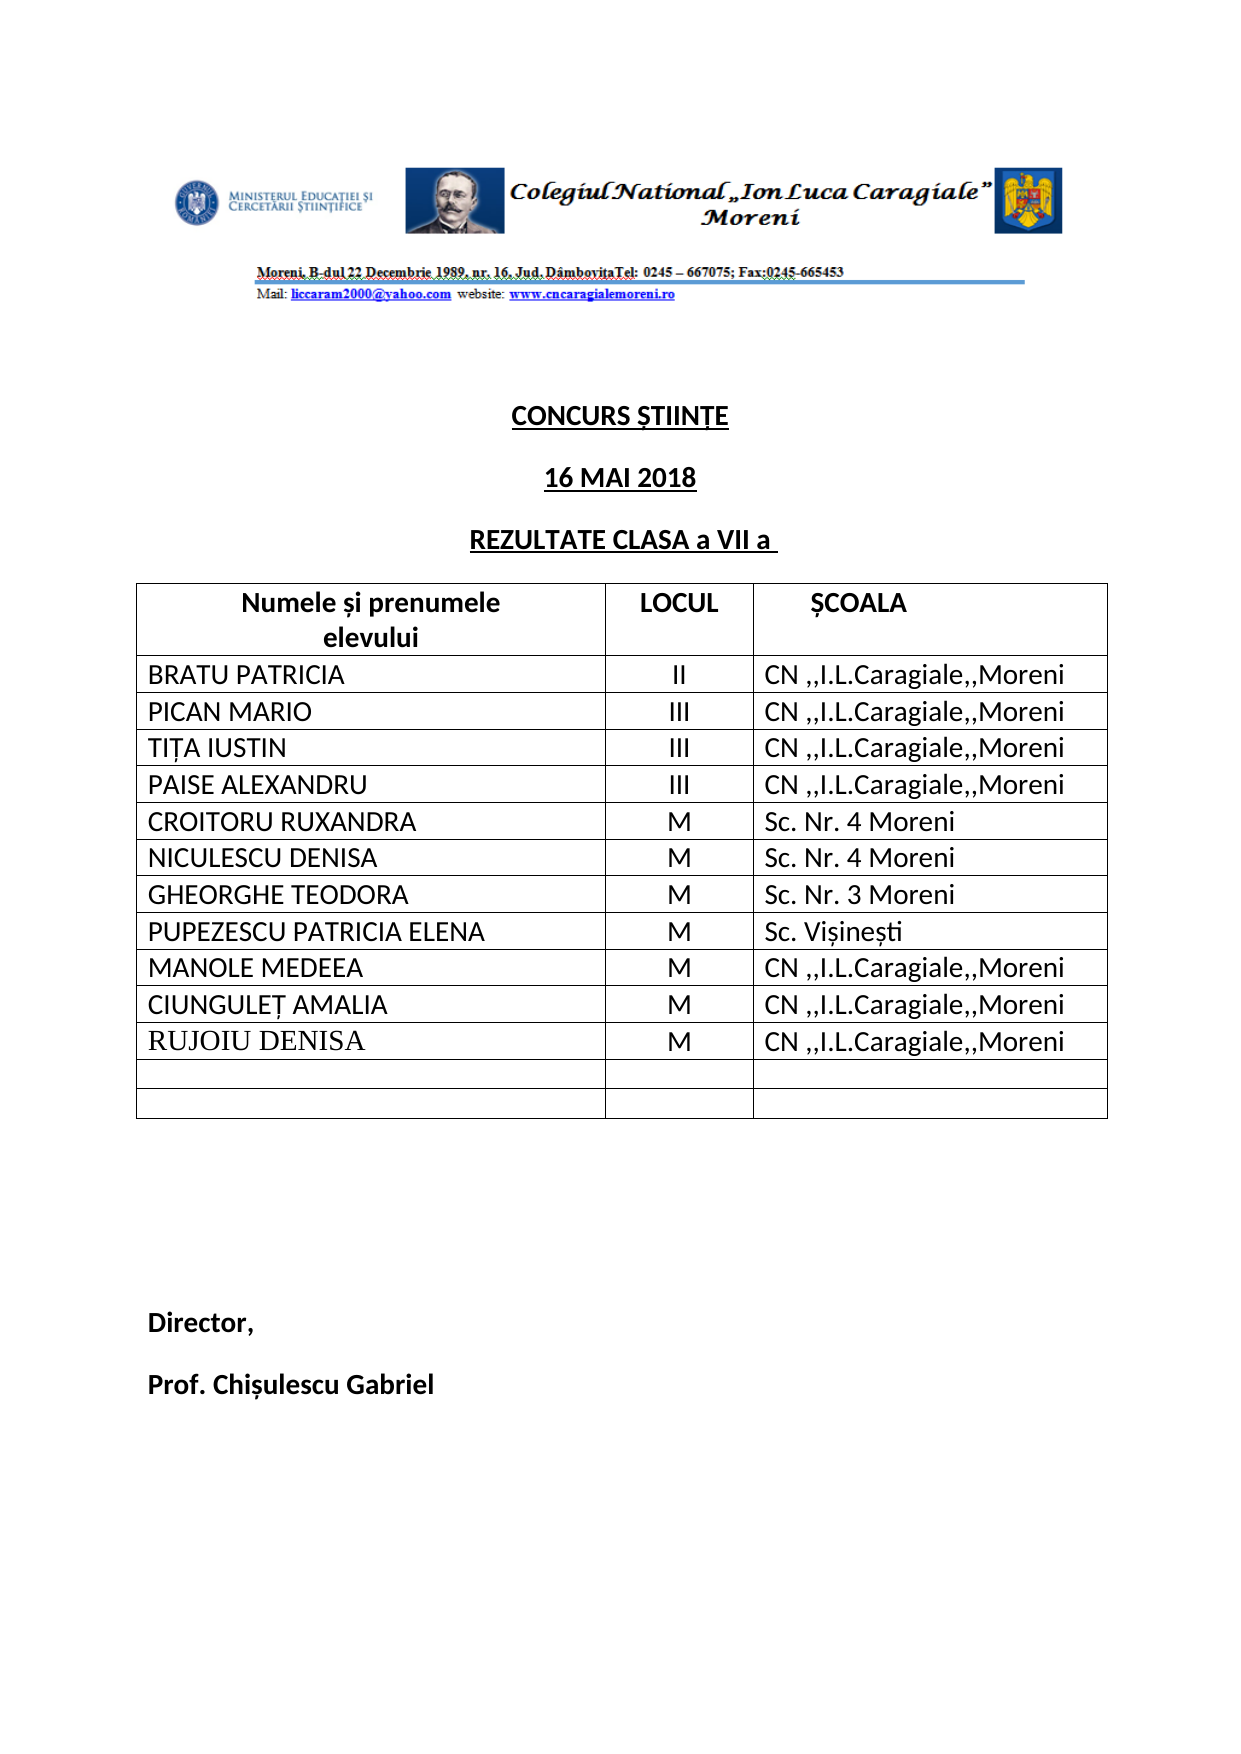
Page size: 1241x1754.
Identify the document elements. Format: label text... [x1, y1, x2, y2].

table_cell CIUNGULEȚ AMALIA [137, 986, 605, 1022]
table_cell NICULESCU DENISA [137, 840, 605, 875]
table_header ȘCOALA [754, 584, 1107, 655]
table_cell [606, 1089, 753, 1118]
table_cell Sc. Nr. 3 Moreni [754, 876, 1107, 912]
table_cell BRATU PATRICIA [137, 656, 605, 692]
table_cell M [606, 840, 753, 875]
table_cell PUPEZESCU PATRICIA ELENA [137, 913, 605, 948]
table_cell CN ,,I.L.Caragiale,,Moreni [754, 693, 1107, 728]
text Director, [148, 1304, 1093, 1340]
picture [152, 147, 1088, 320]
table_cell Sc. Nr. 4 Moreni [754, 803, 1107, 838]
table_cell Sc. Nr. 4 Moreni [754, 840, 1107, 875]
table_cell [137, 1089, 605, 1118]
table_cell III [606, 693, 753, 728]
table_cell [754, 1060, 1107, 1088]
table_cell [754, 1089, 1107, 1118]
table_cell M [606, 913, 753, 948]
table_cell III [606, 730, 753, 765]
table_cell CN ,,I.L.Caragiale,,Moreni [754, 766, 1107, 802]
table_cell III [606, 766, 753, 802]
table_cell PAISE ALEXANDRU [137, 766, 605, 802]
table_cell PICAN MARIO [137, 693, 605, 728]
table_header Numele și prenumele elevului [137, 584, 605, 655]
table_header LOCUL [606, 584, 753, 655]
table_cell [137, 1060, 605, 1088]
table_cell TIȚA IUSTIN [137, 730, 605, 765]
table_cell M [606, 876, 753, 912]
table_cell GHEORGHE TEODORA [137, 876, 605, 912]
text REZULTATE CLASA a VII a [148, 521, 1093, 557]
table_cell M [606, 986, 753, 1022]
text Prof. Chișulescu Gabriel [148, 1366, 1093, 1402]
table_cell MANOLE MEDEEA [137, 950, 605, 985]
table_cell Sc. Vișinești [754, 913, 1107, 948]
table_cell M [606, 950, 753, 985]
table_cell M [606, 803, 753, 838]
table_cell CROITORU RUXANDRA [137, 803, 605, 838]
table_cell II [606, 656, 753, 692]
table_cell CN ,,I.L.Caragiale,,Moreni [754, 656, 1107, 692]
table_cell M [606, 1023, 753, 1058]
table_cell CN ,,I.L.Caragiale,,Moreni [754, 986, 1107, 1022]
table_cell RUJOIU DENISA [137, 1023, 605, 1058]
table_cell CN ,,I.L.Caragiale,,Moreni [754, 1023, 1107, 1058]
text 16 MAI 2018 [148, 459, 1093, 495]
text CONCURS ȘTIINȚE [148, 397, 1093, 433]
table_cell CN ,,I.L.Caragiale,,Moreni [754, 950, 1107, 985]
table_cell [606, 1060, 753, 1088]
table_cell CN ,,I.L.Caragiale,,Moreni [754, 730, 1107, 765]
